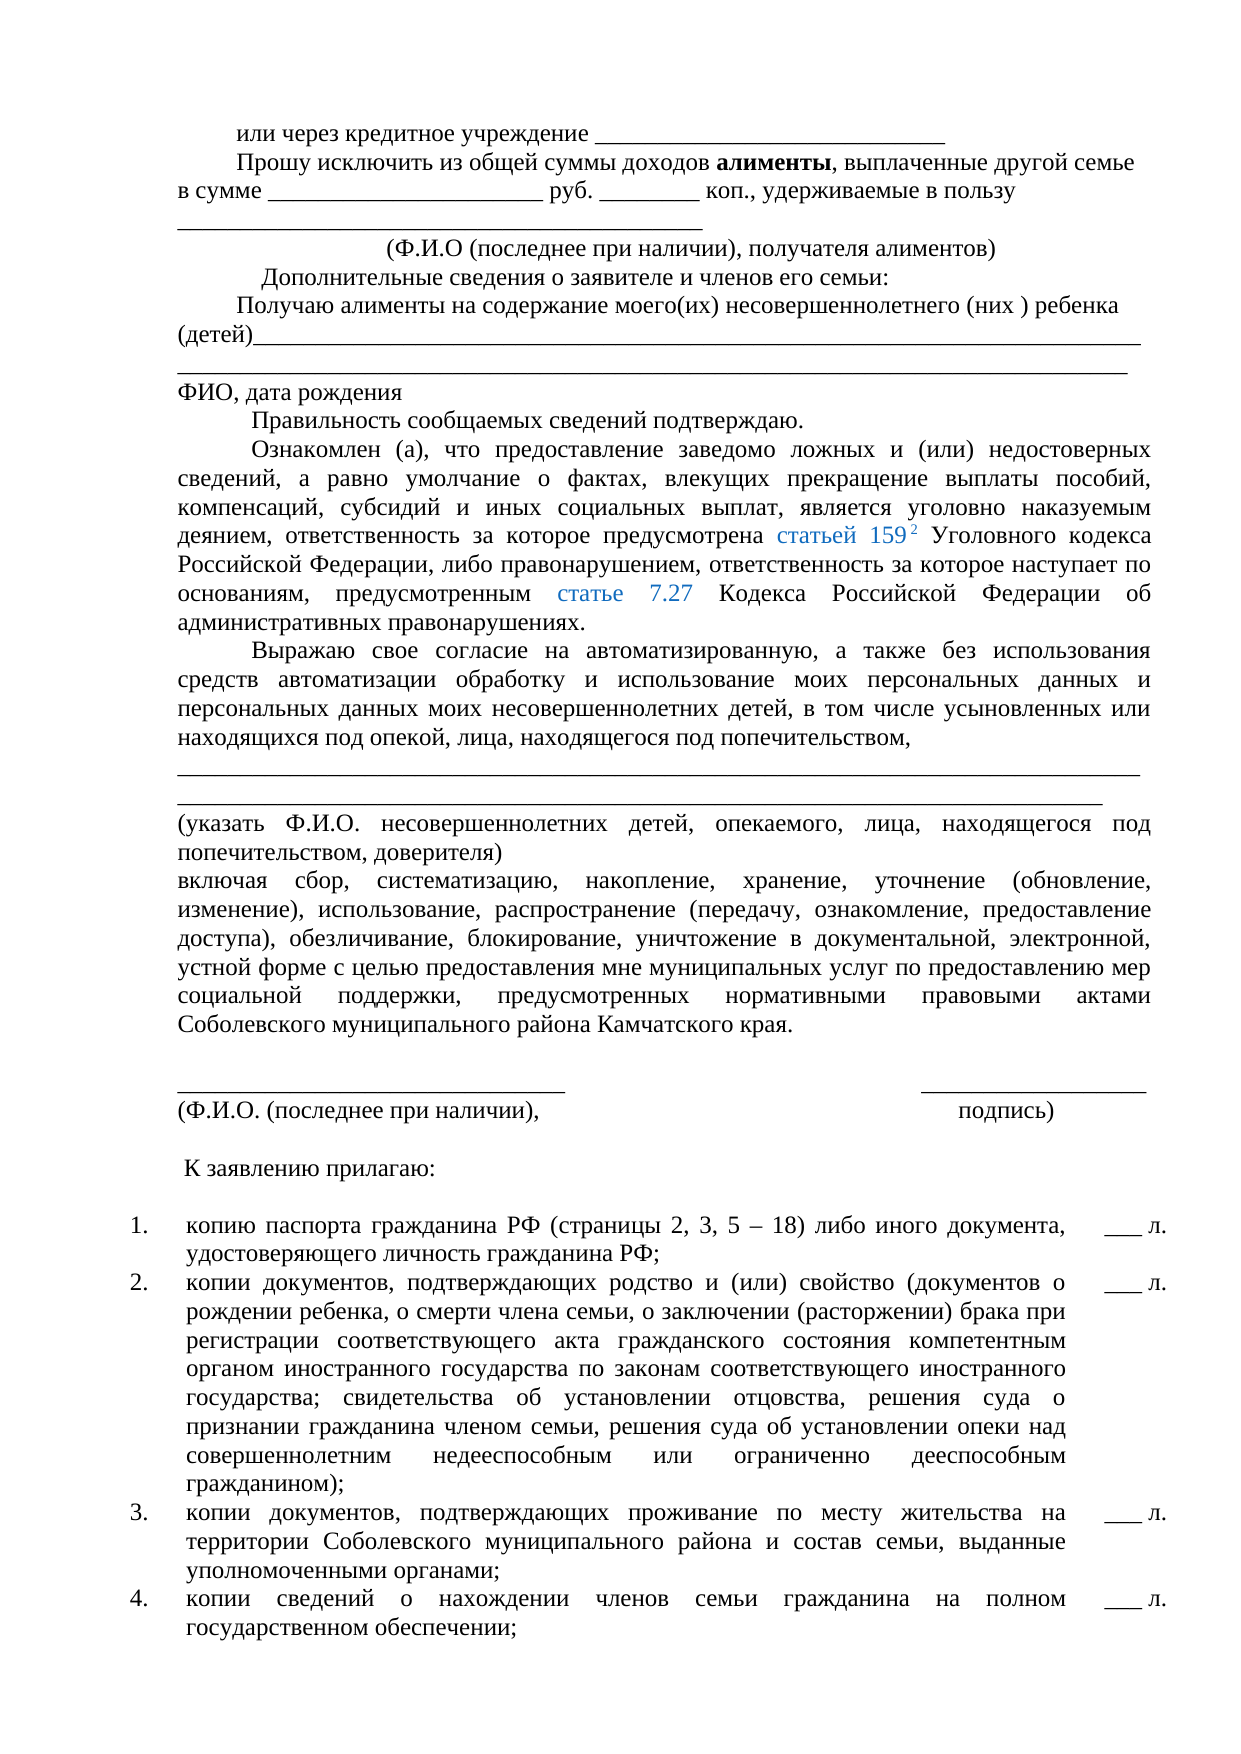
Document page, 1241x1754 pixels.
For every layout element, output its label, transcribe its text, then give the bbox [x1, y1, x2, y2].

table_cell копии документов, подтверждающих родство и (или) свойство (документов о рождении ребенка, о смерти члена семьи, о заключении (расторжении) брака при регистрации соответствующего акта гражданского состояния компетентным органом иностранного государства по законам соответствующего иностранного государства; свидетельства об установлении отцовства, решения суда о признании гражданина членом семьи, решения суда об установлении опеки над совершеннолетним недееспособным или ограниченно дееспособным гражданином); [175, 1267, 1078, 1497]
table_cell ___ л. [1078, 1267, 1193, 1497]
table_cell 4. [103, 1584, 174, 1641]
table_cell 3. [103, 1497, 174, 1583]
text (указать Ф.И.О. несовершеннолетних детей, опекаемого, лица, находящегося под попечительством, доверителя) [177, 808, 1152, 866]
text Прошу исключить из общей суммы доходов алименты, выплаченные другой семье в сумме ______________________ руб. ________ коп., удерживаемые в пользу __________________________________________ [177, 147, 1152, 233]
text _______________________________________________________________________________________________________________________________________________________ [177, 751, 1152, 808]
text Выражаю свое согласие на автоматизированную, а также без использования средств автоматизации обработку и использование моих персональных данных и персональных данных моих несовершеннолетних детей, в том числе усыновленных или находящихся под опекой, лица, находящегося под попечительством, [177, 636, 1152, 751]
table_cell 2. [103, 1267, 174, 1497]
text Получаю алименты на содержание моего(их) несовершеннолетнего (них ) ребенка (детей)___________________________________________________________________________________________________________________________________________________ [177, 291, 1152, 377]
text (Ф.И.О (последнее при наличии), получателя алиментов) [177, 233, 1152, 262]
table_cell копии документов, подтверждающих проживание по месту жительства на территории Соболевского муниципального района и состав семьи, выданные уполномоченными органами; [175, 1497, 1078, 1583]
text или через кредитное учреждение ____________________________ [177, 118, 1152, 147]
text _______________________________ __________________ [177, 1067, 1152, 1096]
table_header 1. [103, 1210, 174, 1267]
text Дополнительные сведения о заявителе и членов его семьи: [177, 262, 1152, 291]
text Ознакомлен (а), что предоставление заведомо ложных и (или) недостоверных сведений, а равно умолчание о фактах, влекущих прекращение выплаты пособий, компенсаций, субсидий и иных социальных выплат, является уголовно наказуемым деянием, ответственность за которое предусмотрена статьей 159 2 Уголовного кодекса Российской Федерации, либо правонарушением, ответственность за которое наступает по основаниям, предусмотренным статье 7.27 Кодекса Российской Федерации об административных правонарушениях. [177, 434, 1152, 636]
table_header ___ л. [1078, 1210, 1193, 1267]
text К заявлению прилагаю: [177, 1153, 1152, 1181]
text включая сбор, систематизацию, накопление, хранение, уточнение (обновление, изменение), использование, распространение (передачу, ознакомление, предоставление доступа), обезличивание, блокирование, уничтожение в документальной, электронной, устной форме с целью предоставления мне муниципальных услуг по предоставлению мер социальной поддержки, предусмотренных нормативными правовыми актами Соболевского муниципального района Камчатского края. [177, 866, 1152, 1038]
table_cell ___ л. [1078, 1584, 1193, 1641]
table_cell ___ л. [1078, 1497, 1193, 1583]
text (Ф.И.О. (последнее при наличии), подпись) [177, 1096, 1152, 1124]
text ФИО, дата рождения [177, 377, 1152, 406]
table_cell копии сведений о нахождении членов семьи гражданина на полном государственном обеспечении; [175, 1584, 1078, 1641]
table_header копию паспорта гражданина РФ (страницы 2, 3, 5 – 18) либо иного документа, удостоверяющего личность гражданина РФ; [175, 1210, 1078, 1267]
text Правильность сообщаемых сведений подтверждаю. [177, 406, 1152, 434]
